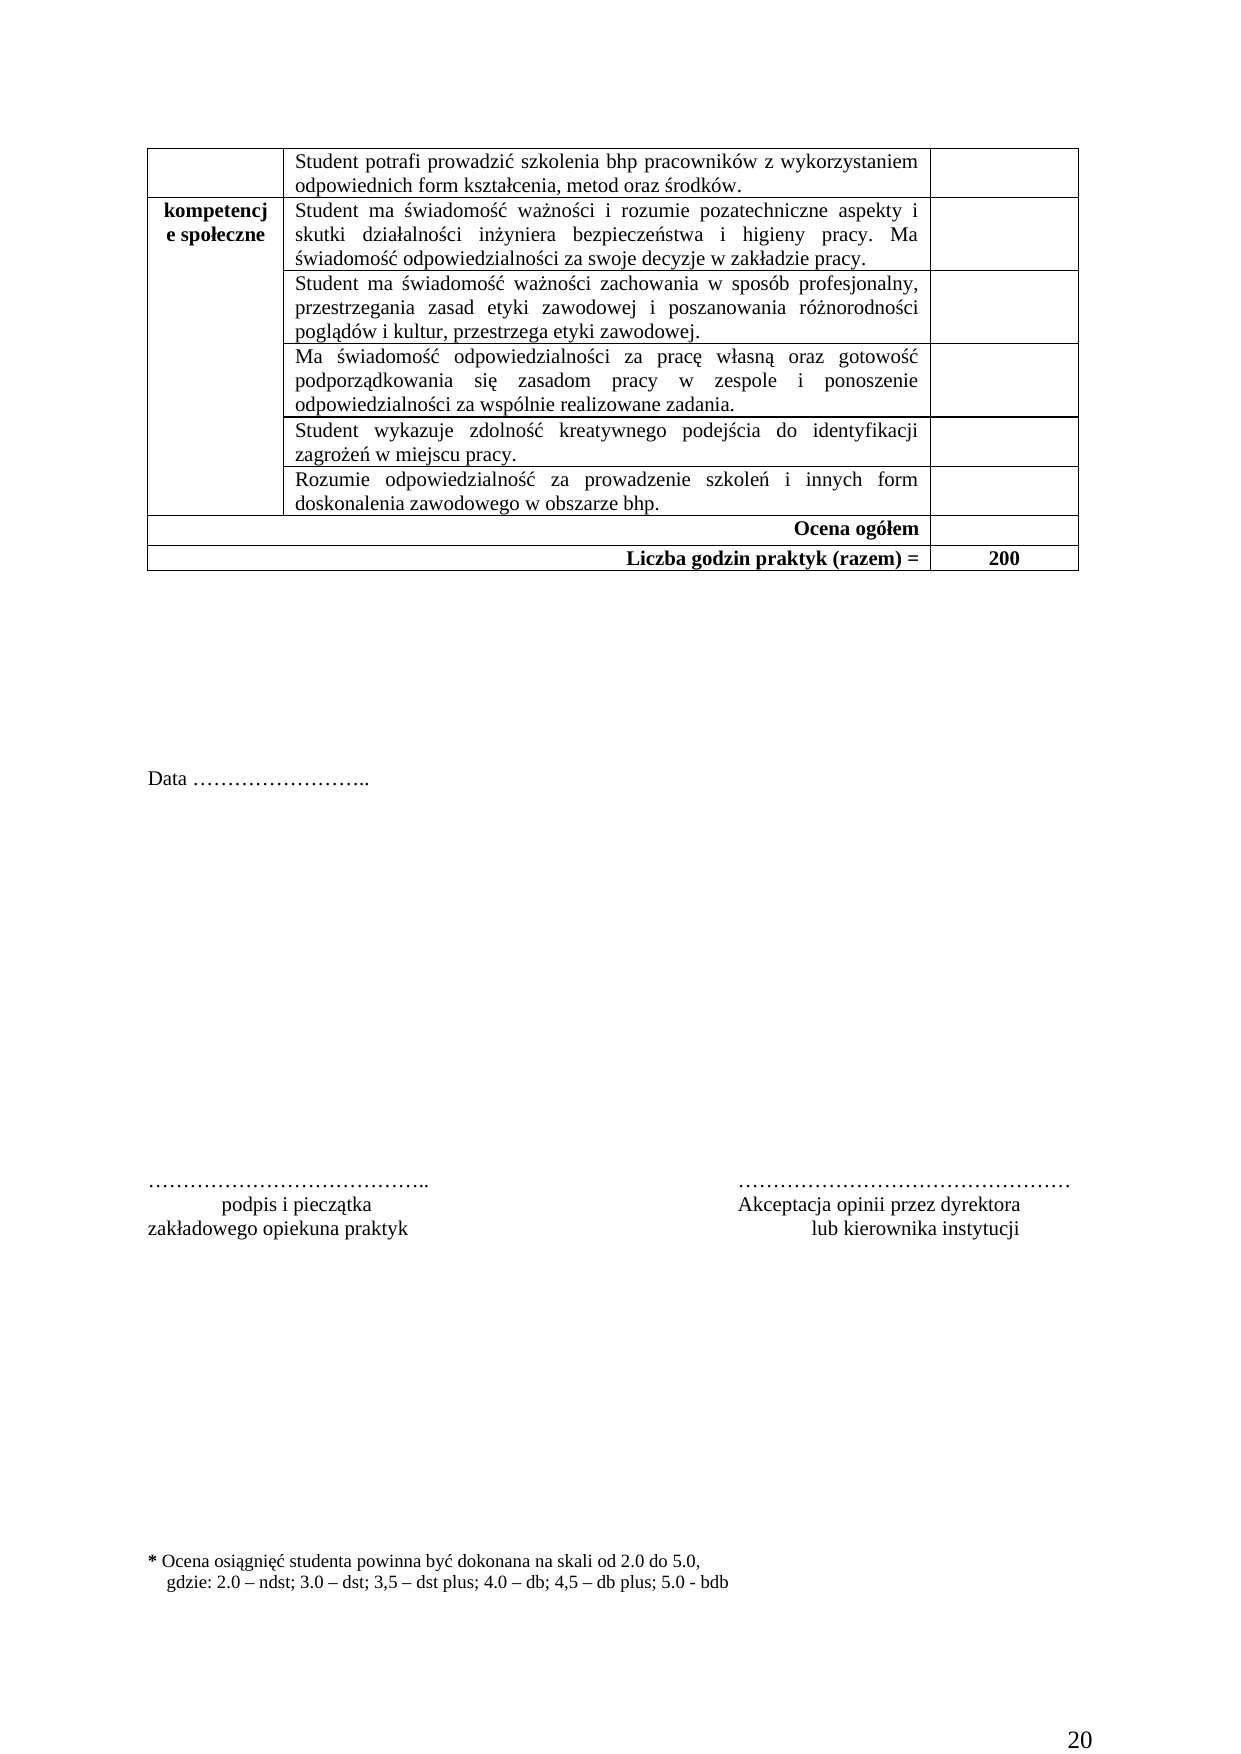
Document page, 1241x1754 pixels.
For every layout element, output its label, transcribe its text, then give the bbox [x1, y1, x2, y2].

table_cell Ocena ogółem [148, 516, 930, 544]
table_cell Ma świadomość odpowiedzialności za pracę własną oraz gotowość podporządkowania się zasadom pracy w zespole i ponoszenie odpowiedzialności za wspólnie realizowane zadania. [284, 344, 930, 416]
text ………………………………….. ………………………………………… podpis i pieczątka Akceptacja opinii przez dyrektora [148, 1168, 1093, 1216]
table_cell Student wykazuje zdolność kreatywnego podejścia do identyfikacji zagrożeń w miejscu pracy. [284, 418, 930, 466]
table_cell [931, 516, 1078, 544]
table_cell Rozumie odpowiedzialność za prowadzenie szkoleń i innych form doskonalenia zawodowego w obszarze bhp. [284, 467, 930, 515]
table_cell Student ma świadomość ważności zachowania w sposób profesjonalny, przestrzegania zasad etyki zawodowej i poszanowania różnorodności poglądów i kultur, przestrzega etyki zawodowej. [284, 271, 930, 343]
text zakładowego opiekuna praktyk lub kierownika instytucji [148, 1216, 1093, 1240]
text * Ocena osiągnięć studenta powinna być dokonana na skali od 2.0 do 5.0, gdzie: 2.0 – ndst; 3.0 – dst; 3,5 – dst plus; 4.0 – db; 4,5 – db plus; 5.0 - bdb [148, 1550, 1093, 1593]
table_cell [931, 149, 1078, 197]
table_cell Liczba godzin praktyk (razem) = [148, 546, 930, 570]
table_cell kompetencje społeczne [148, 198, 283, 515]
table_cell [931, 467, 1078, 515]
table_cell Student ma świadomość ważności i rozumie pozatechniczne aspekty i skutki działalności inżyniera bezpieczeństwa i higieny pracy. Ma świadomość odpowiedzialności za swoje decyzje w zakładzie pracy. [284, 198, 930, 270]
table_cell Student potrafi prowadzić szkolenia bhp pracowników z wykorzystaniem odpowiednich form kształcenia, metod oraz środków. [284, 149, 930, 197]
table_cell [931, 271, 1078, 343]
table_cell [931, 198, 1078, 270]
table_cell [931, 418, 1078, 466]
table_cell 200 [931, 546, 1078, 570]
table_cell [931, 344, 1078, 416]
text Data …………………….. [148, 766, 1093, 790]
